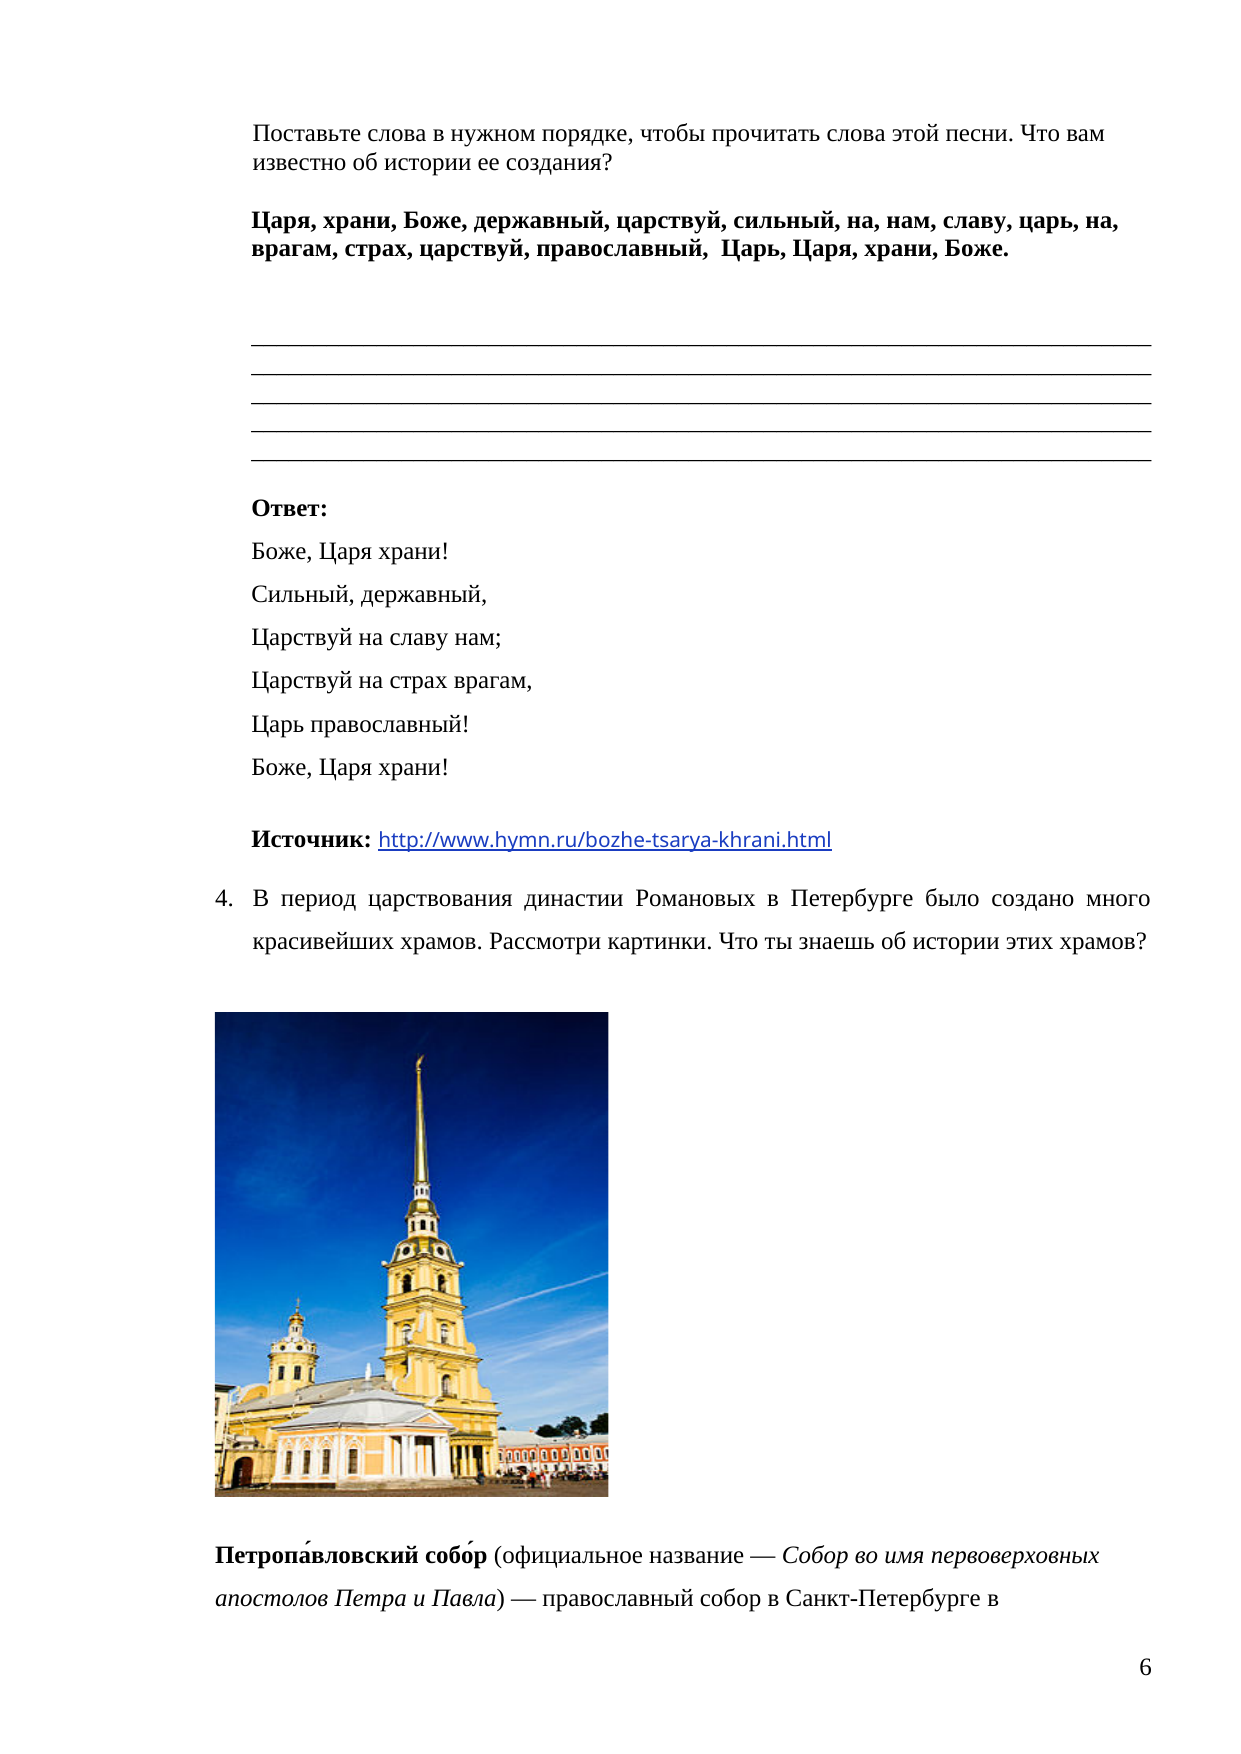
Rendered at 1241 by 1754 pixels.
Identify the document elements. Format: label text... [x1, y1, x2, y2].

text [215, 1540, 1152, 1612]
text ________________________________________________________________________________________________________________________________________________________________________________________________________________________________________________________________________________________________________________________________________________________________________ [251, 291, 1152, 464]
text Царя, храни, Боже, державный, царствуй, сильный, на, нам, славу, царь, на, врагам, страх, царствуй, православный, Царь, Царя, храни, Боже. [251, 205, 1152, 262]
text Поставьте слова в нужном порядке, чтобы прочитать слова этой песни. Что вам известно об истории ее создания? [252, 118, 1152, 176]
text Источник: http://www.hymn.ru/bozhe-tsarya-khrani.html [251, 824, 1152, 854]
text Боже, Царя храни! Сильный, державный, Царствуй на славу нам; Царствуй на страх врагам, Царь православный! Боже, Царя храни! [251, 536, 1152, 781]
picture [214, 1012, 609, 1497]
text Ответ: [251, 493, 1152, 522]
list В период царствования династии Романовых в Петербурге было создано много красивейших храмов. Рассмотри картинки. Что ты знаешь об истории этих храмов? [215, 883, 1152, 955]
